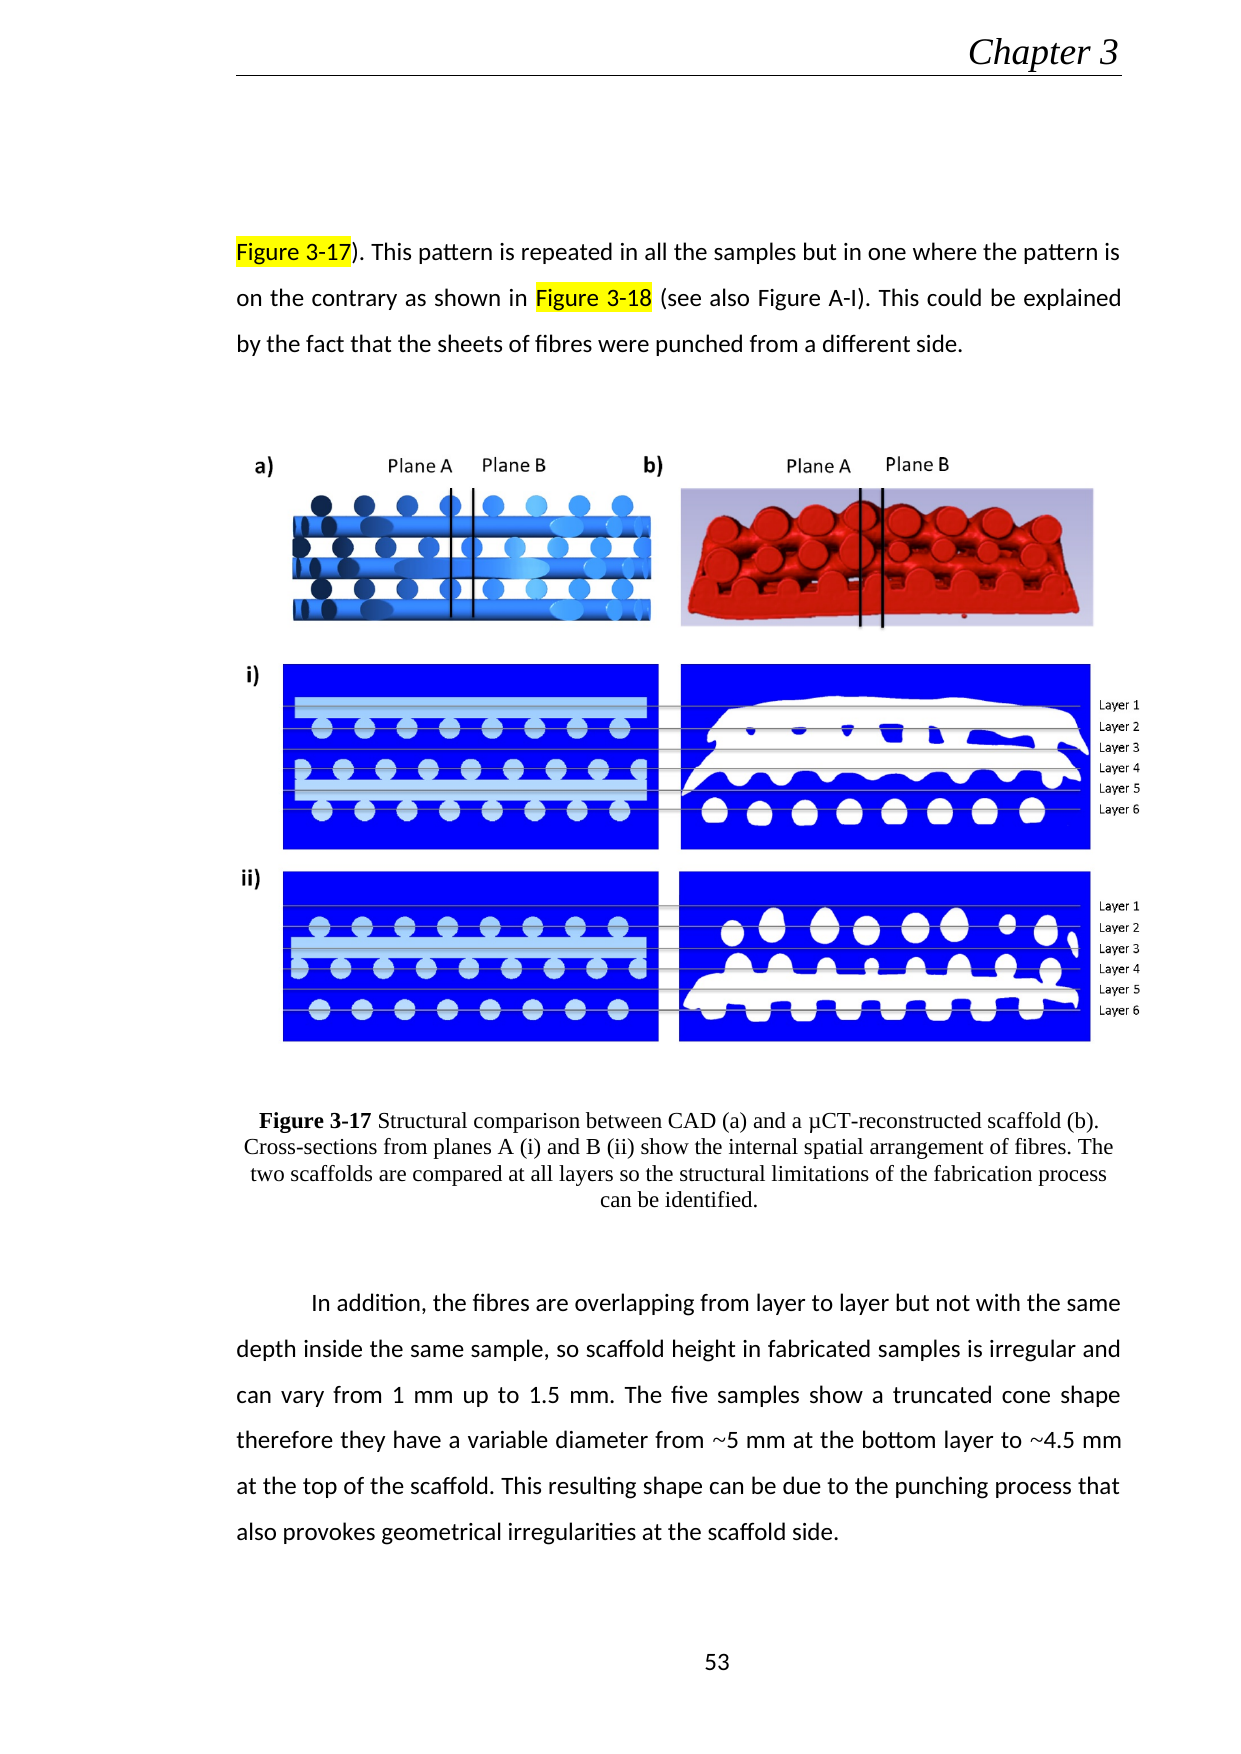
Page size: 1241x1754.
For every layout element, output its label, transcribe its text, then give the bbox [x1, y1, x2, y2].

picture [236, 444, 1176, 1067]
text In addition, the fibres are overlapping from layer to layer but not with the same depth inside the same sample, so scaffold height in fabricated samples is irregular and can vary from 1 mm up to 1.5 mm. The five samples show a truncated cone shape therefore they have a variable diameter from ~5 mm at the bottom layer to ~4.5 mm at the top of the scaffold. This resulting shape can be due to the punching process that also provokes geometrical irregularities at the scaffold side. [236, 1287, 1122, 1547]
